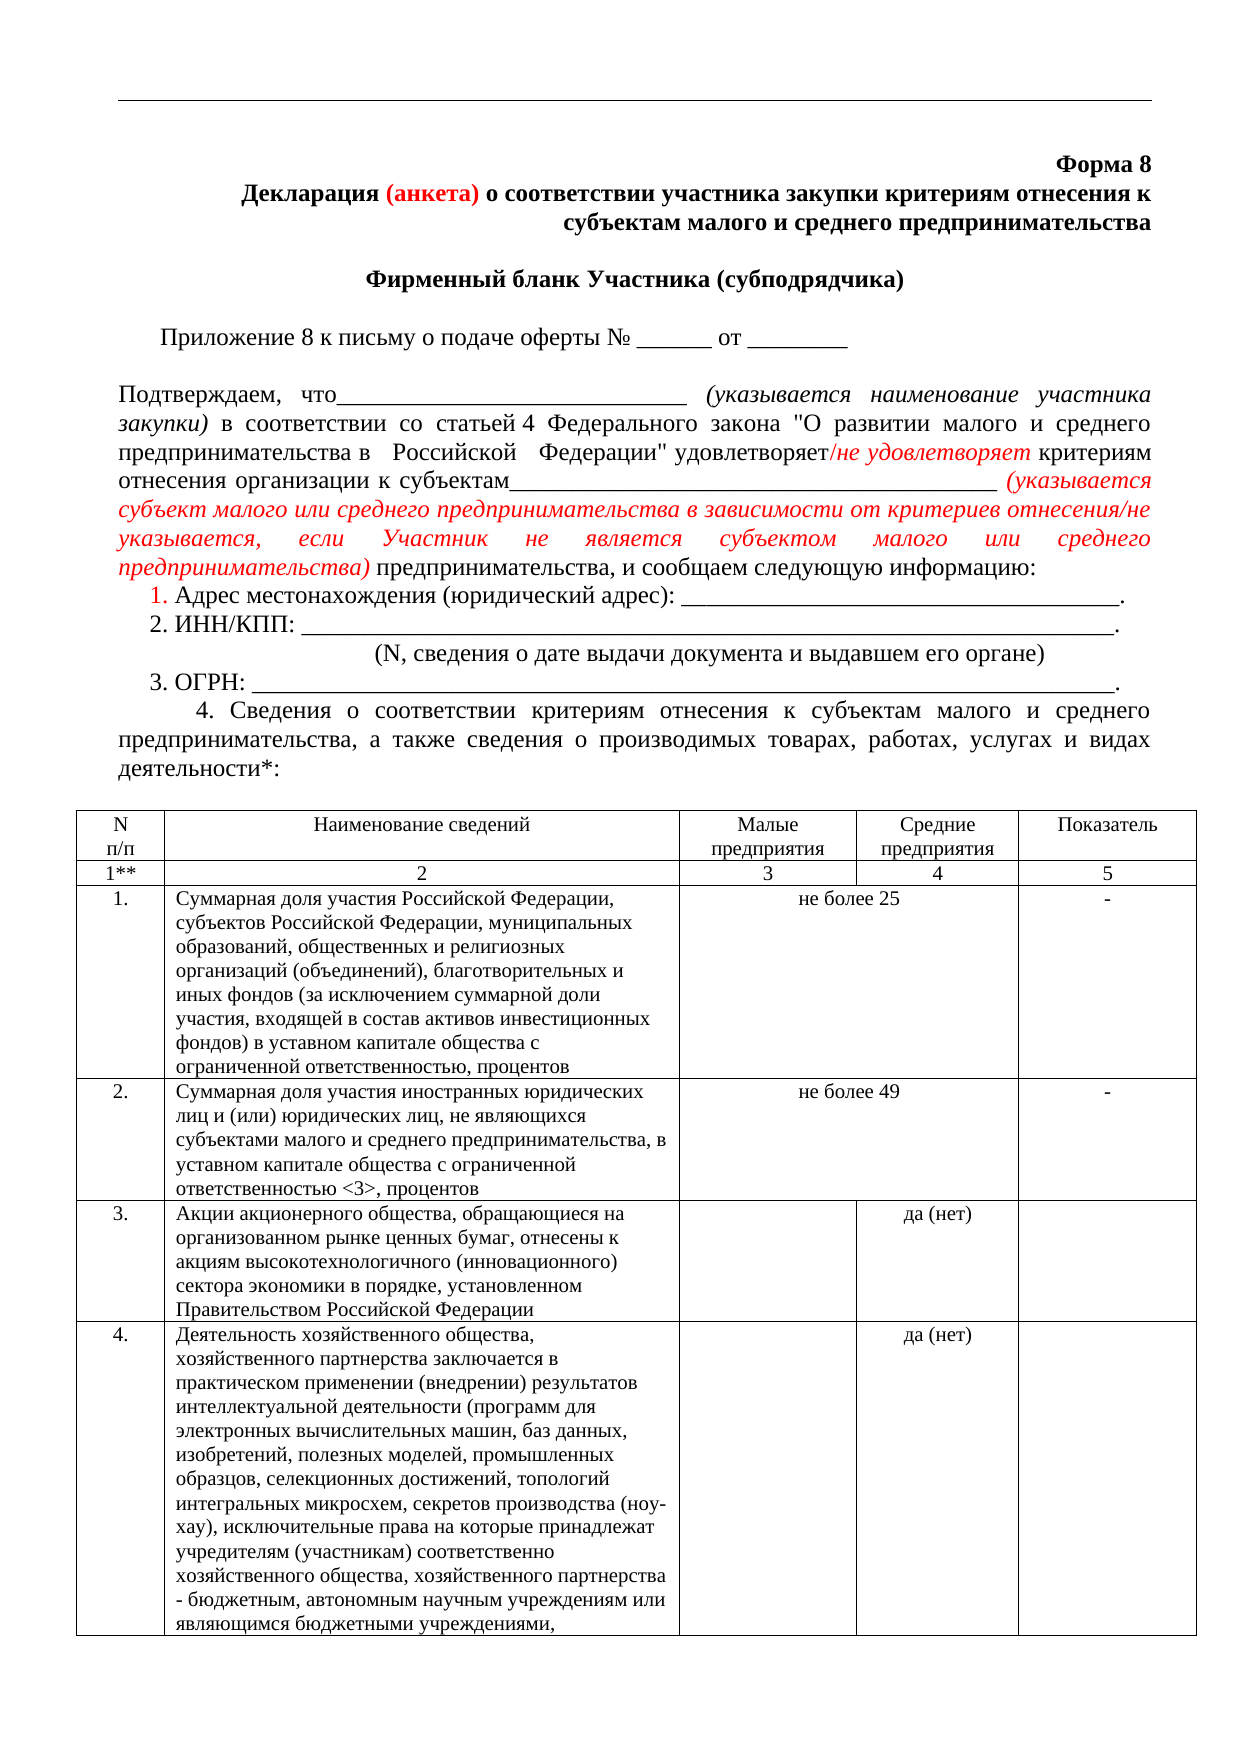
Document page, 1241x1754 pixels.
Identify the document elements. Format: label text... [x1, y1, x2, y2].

table_cell [680, 1322, 856, 1635]
text Фирменный бланк Участника (субподрядчика) [118, 264, 1152, 293]
table_cell [1019, 1201, 1196, 1321]
table_cell Суммарная доля участия иностранных юридических лиц и (или) юридических лиц, не являющихся субъектами малого и среднего предпринимательства, в уставном капитале общества с ограниченной ответственностью <3>, процентов [165, 1079, 679, 1199]
table_cell 4. [77, 1322, 164, 1635]
table_cell 3 [680, 861, 856, 885]
table_cell 5 [1019, 861, 1196, 885]
table_cell - [1019, 886, 1196, 1078]
table_header Наименование сведений [165, 811, 679, 859]
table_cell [165, 1322, 679, 1635]
table_cell 2 [165, 861, 679, 885]
text (N, сведения о дате выдачи документа и выдавшем его органе) [118, 638, 1152, 667]
table_cell - [1019, 1079, 1196, 1199]
text Форма 8 [118, 149, 1152, 178]
text Декларация (анкета) о соответствии участника закупки критериям отнесения к субъектам малого и среднего предпринимательства [118, 178, 1152, 235]
table_cell не более 49 [680, 1079, 1018, 1199]
table_cell не более 25 [680, 886, 1018, 1078]
text 4. Сведения о соответствии критериям отнесения к субъектам малого и среднего предпринимательства, а также сведения о производимых товарах, работах, услугах и видах деятельности*: [118, 695, 1152, 782]
text Подтверждаем, что____________________________ (указывается наименование участника закупки) в соответствии со статьей 4 Федерального закона "О развитии малого и среднего предпринимательства в Российской Федерации" удовлетворяет/не удовлетворяет критериям отнесения организации к субъектам_______________________________________ (указывается субъект малого или среднего предпринимательства в зависимости от критериев отнесения/не указывается, если Участник не является субъектом малого или среднего предпринимательства) предпринимательства, и сообщаем следующую информацию: [118, 379, 1152, 580]
table_header N п/п [77, 811, 164, 859]
table_cell [1019, 1322, 1196, 1635]
table_cell 2. [77, 1079, 164, 1199]
table_header Показатель [1019, 811, 1196, 859]
table_cell 3. [77, 1201, 164, 1321]
text Приложение 8 к письму о подаче оферты № ______ от ________ [118, 322, 1152, 350]
table_cell [680, 1201, 856, 1321]
table_cell 1. [77, 886, 164, 1078]
text 2. ИНН/КПП: _________________________________________________________________. [118, 609, 1152, 638]
table_cell 1** [77, 861, 164, 885]
table_cell да (нет) [857, 1322, 1018, 1635]
table_cell Акции акционерного общества, обращающиеся на организованном рынке ценных бумаг, отнесены к акциям высокотехнологичного (инновационного) сектора экономики в порядке, установленном Правительством Российской Федерации [165, 1201, 679, 1321]
table_cell да (нет) [857, 1201, 1018, 1321]
table_header Малые предприятия [680, 811, 856, 859]
text 1. Адрес местонахождения (юридический адрес): ___________________________________. [118, 580, 1152, 609]
table_cell Суммарная доля участия Российской Федерации, субъектов Российской Федерации, муниципальных образований, общественных и религиозных организаций (объединений), благотворительных и иных фондов (за исключением суммарной доли участия, входящей в состав активов инвестиционных фондов) в уставном капитале общества с ограниченной ответственностью, процентов [165, 886, 679, 1078]
text 3. ОГРН: _____________________________________________________________________. [118, 667, 1152, 695]
table_cell 4 [857, 861, 1018, 885]
table_header Средние предприятия [857, 811, 1018, 859]
